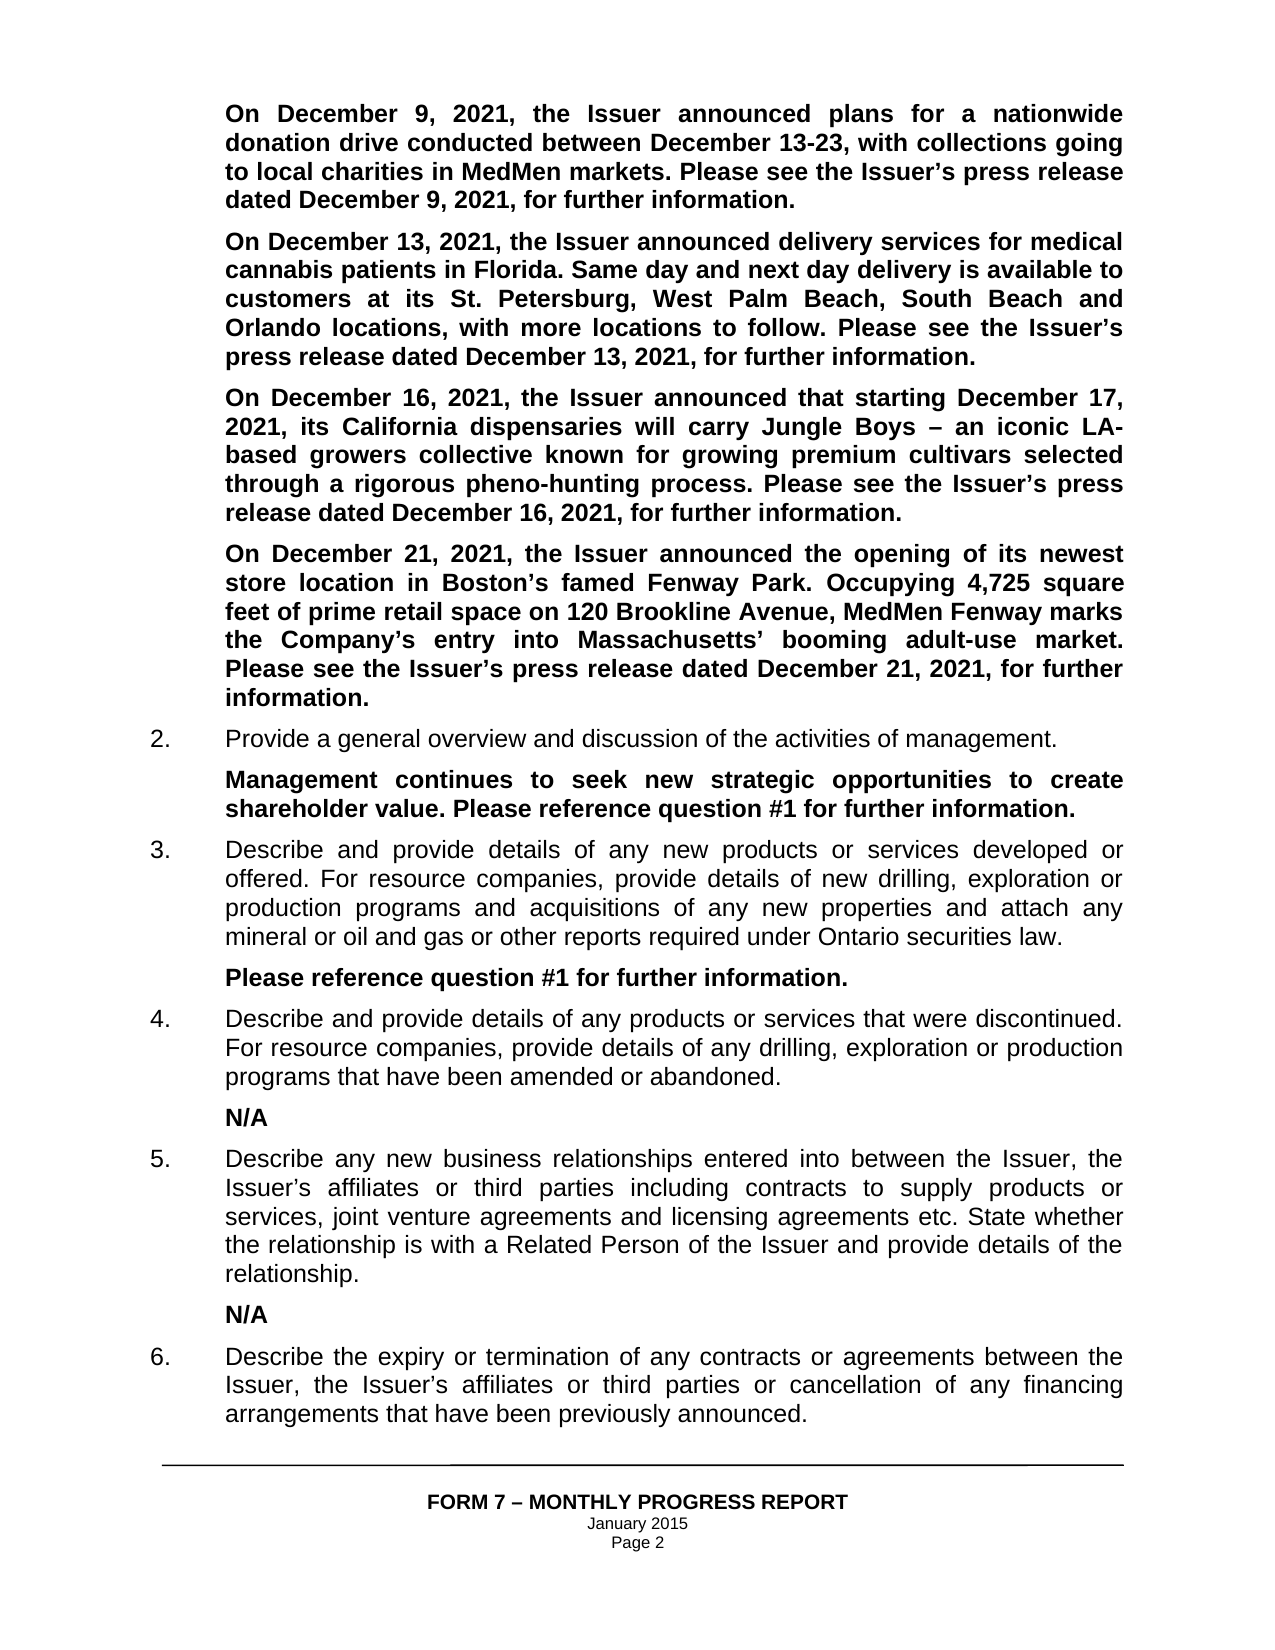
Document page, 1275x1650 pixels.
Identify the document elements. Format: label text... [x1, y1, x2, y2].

list Please reference question #1 for further information. [225, 963, 1125, 992]
list N/A [225, 1103, 1125, 1132]
list Provide a general overview and discussion of the activities of management. [150, 724, 1125, 753]
list Describe the expiry or termination of any contracts or agreements between the Issuer, the Issuer’s affiliates or third parties or cancellation of any financing arrangements that have been previously announced. [150, 1342, 1125, 1428]
list On December 16, 2021, the Issuer announced that starting December 17, 2021, its California dispensaries will carry Jungle Boys – an iconic LA-based growers collective known for growing premium cultivars selected through a rigorous pheno-hunting process. Please see the Issuer’s press release dated December 16, 2021, for further information. [225, 383, 1125, 527]
list On December 21, 2021, the Issuer announced the opening of its newest store location in Boston’s famed Fenway Park. Occupying 4,725 square feet of prime retail space on 120 Brookline Avenue, MedMen Fenway marks the Company’s entry into Massachusetts’ booming adult-use market. Please see the Issuer’s press release dated December 21, 2021, for further information. [225, 539, 1125, 712]
list On December 13, 2021, the Issuer announced delivery services for medical cannabis patients in Florida. Same day and next day delivery is available to customers at its St. Petersburg, West Palm Beach, South Beach and Orlando locations, with more locations to follow. Please see the Issuer’s press release dated December 13, 2021, for further information. [225, 227, 1125, 370]
list N/A [225, 1300, 1125, 1329]
list Describe and provide details of any new products or services developed or offered. For resource companies, provide details of new drilling, exploration or production programs and acquisitions of any new properties and attach any mineral or oil and gas or other reports required under Ontario securities law. [150, 835, 1125, 950]
list Describe any new business relationships entered into between the Issuer, the Issuer’s affiliates or third parties including contracts to supply products or services, joint venture agreements and licensing agreements etc. State whether the relationship is with a Related Person of the Issuer and provide details of the relationship. [150, 1144, 1125, 1288]
list Describe and provide details of any products or services that were discontinued. For resource companies, provide details of any drilling, exploration or production programs that have been amended or abandoned. [150, 1004, 1125, 1090]
list On December 9, 2021, the Issuer announced plans for a nationwide donation drive conducted between December 13-23, with collections going to local charities in MedMen markets. Please see the Issuer’s press release dated December 9, 2021, for further information. [225, 99, 1125, 214]
list Management continues to seek new strategic opportunities to create shareholder value. Please reference question #1 for further information. [225, 765, 1125, 823]
